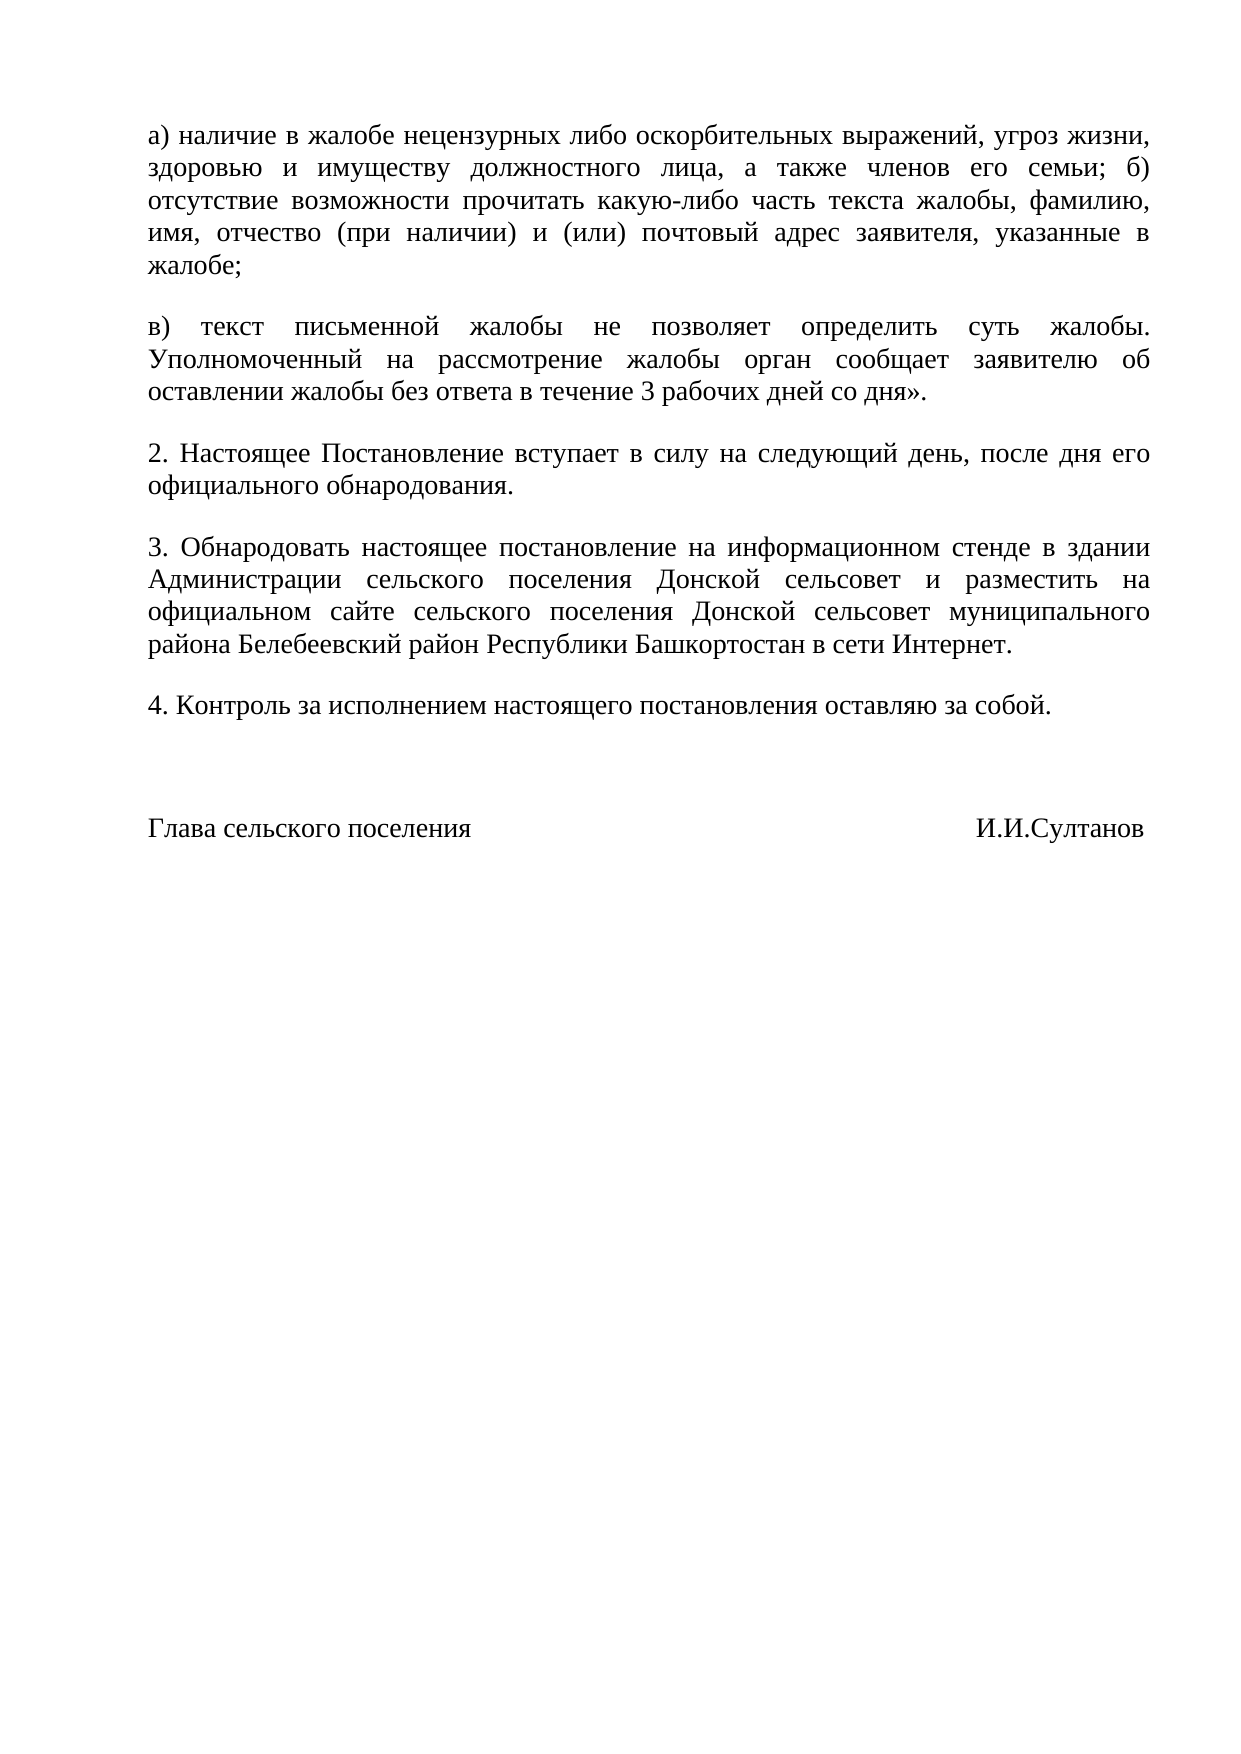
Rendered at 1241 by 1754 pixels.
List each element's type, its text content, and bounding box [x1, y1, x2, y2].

text Глава сельского поселения И.И.Султанов [148, 811, 1152, 844]
text а) наличие в жалобе нецензурных либо оскорбительных выражений, угроз жизни, здоровью и имуществу должностного лица, а также членов его семьи; б) отсутствие возможности прочитать какую-либо часть текста жалобы, фамилию, имя, отчество (при наличии) и (или) почтовый адрес заявителя, указанные в жалобе; [148, 118, 1152, 280]
text в) текст письменной жалобы не позволяет определить суть жалобы. Уполномоченный на рассмотрение жалобы орган сообщает заявителю об оставлении жалобы без ответа в течение 3 рабочих дней со дня». [148, 309, 1152, 406]
text 4. Контроль за исполнением настоящего постановления оставляю за собой. [148, 688, 1152, 721]
text 2. Настоящее Постановление вступает в силу на следующий день, после дня его официального обнародования. [148, 436, 1152, 500]
text 3. Обнародовать настоящее постановление на информационном стенде в здании Администрации сельского поселения Донской сельсовет и разместить на официальном сайте сельского поселения Донской сельсовет муниципального района Белебеевский район Республики Башкортостан в сети Интернет. [148, 529, 1152, 659]
